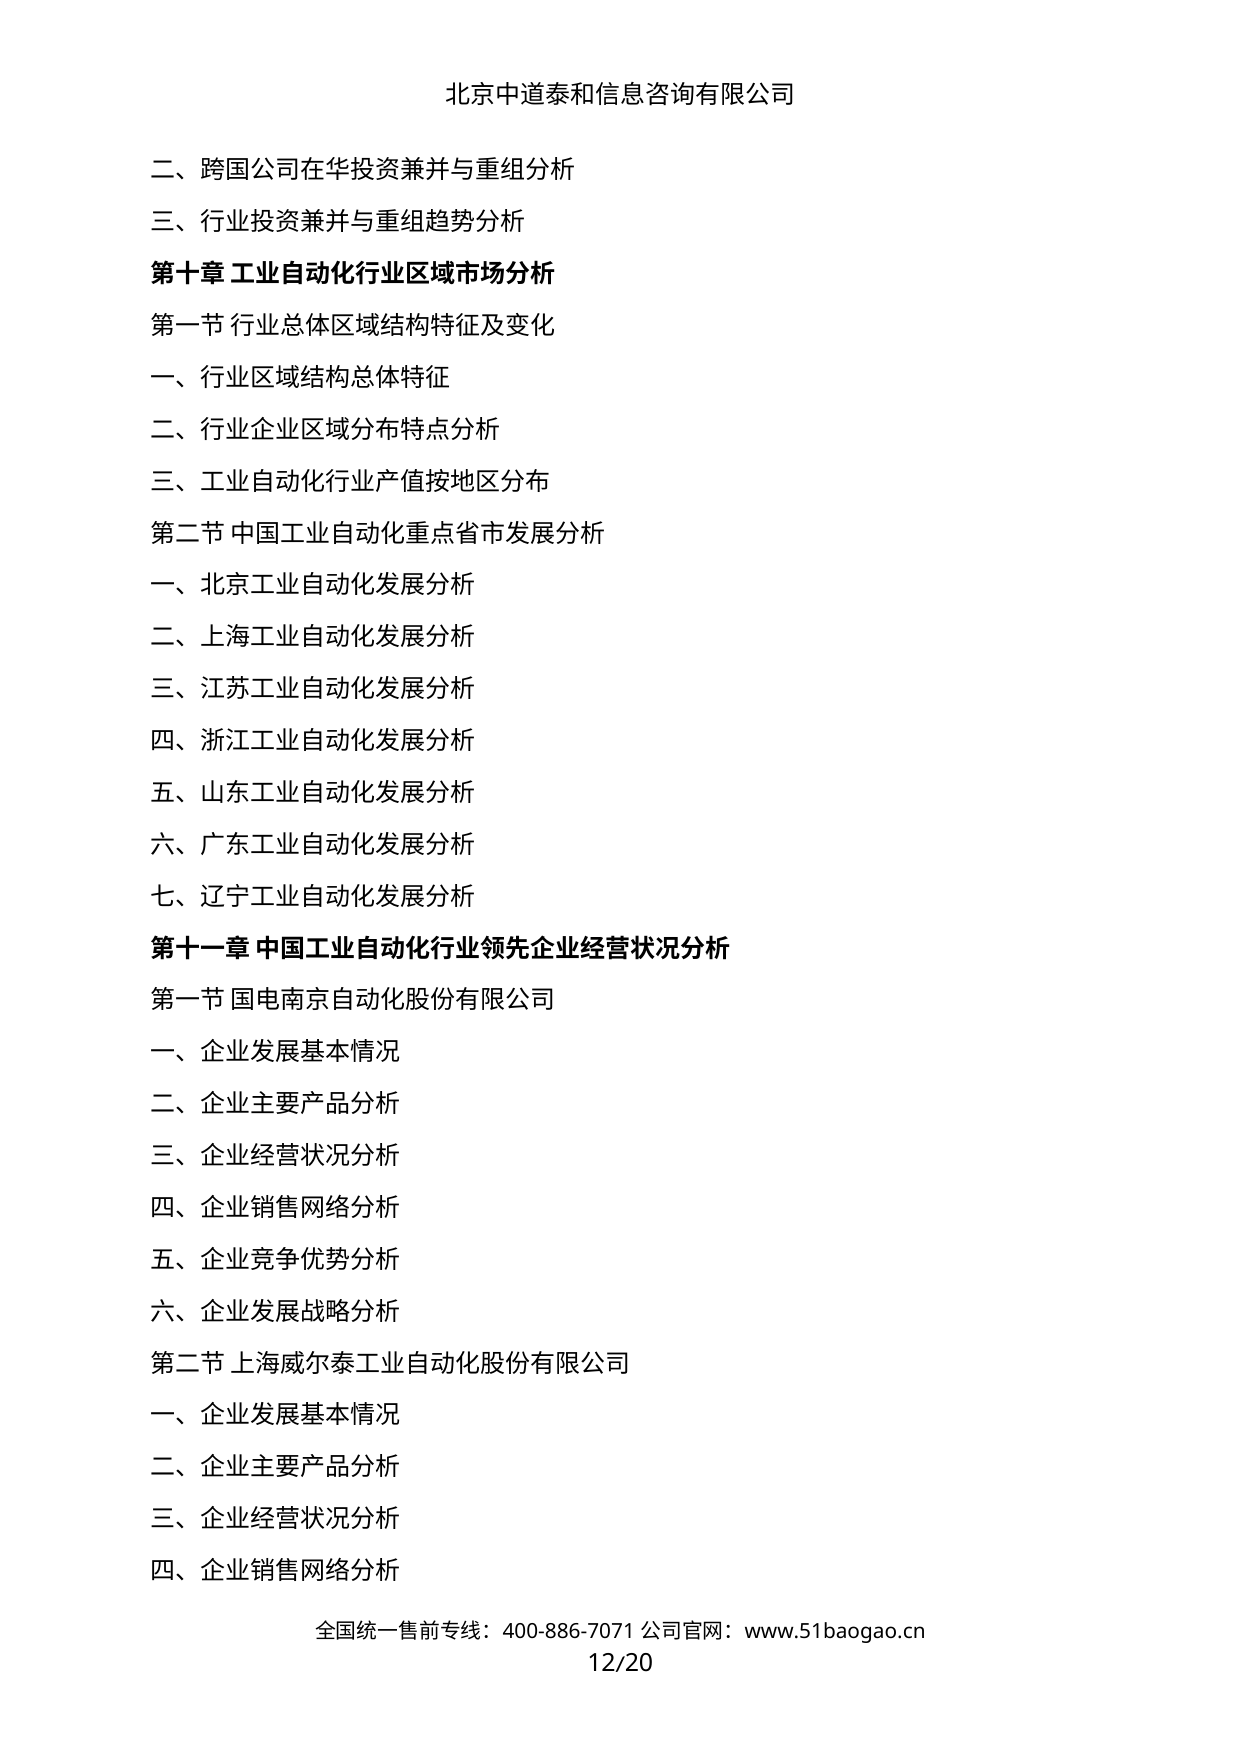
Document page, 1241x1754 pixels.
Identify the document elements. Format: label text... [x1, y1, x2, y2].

text 三、企业经营状况分析 [150, 1136, 1090, 1172]
text 三、江苏工业自动化发展分析 [150, 669, 1090, 705]
text 二、上海工业自动化发展分析 [150, 617, 1090, 653]
text 一、行业区域结构总体特征 [150, 357, 1090, 394]
text 五、山东工业自动化发展分析 [150, 772, 1090, 809]
text 五、企业竞争优势分析 [150, 1239, 1090, 1276]
text 一、企业发展基本情况 [150, 1032, 1090, 1068]
text 四、浙江工业自动化发展分析 [150, 721, 1090, 757]
text 第十一章 中国工业自动化行业领先企业经营状况分析 [150, 928, 1090, 964]
text 第二节 中国工业自动化重点省市发展分析 [150, 513, 1090, 549]
text 四、企业销售网络分析 [150, 1187, 1090, 1224]
text 一、北京工业自动化发展分析 [150, 565, 1090, 601]
text 二、跨国公司在华投资兼并与重组分析 [150, 150, 1090, 186]
text 六、企业发展战略分析 [150, 1291, 1090, 1327]
text 三、企业经营状况分析 [150, 1499, 1090, 1535]
text 第一节 国电南京自动化股份有限公司 [150, 980, 1090, 1016]
text 七、辽宁工业自动化发展分析 [150, 876, 1090, 912]
text 第二节 上海威尔泰工业自动化股份有限公司 [150, 1343, 1090, 1379]
text 三、行业投资兼并与重组趋势分析 [150, 202, 1090, 238]
text 二、企业主要产品分析 [150, 1084, 1090, 1120]
text 六、广东工业自动化发展分析 [150, 824, 1090, 861]
text 二、行业企业区域分布特点分析 [150, 409, 1090, 446]
text 一、企业发展基本情况 [150, 1395, 1090, 1431]
text 四、企业销售网络分析 [150, 1551, 1090, 1587]
text 第一节 行业总体区域结构特征及变化 [150, 306, 1090, 342]
text 二、企业主要产品分析 [150, 1447, 1090, 1483]
text 三、工业自动化行业产值按地区分布 [150, 461, 1090, 497]
text 第十章 工业自动化行业区域市场分析 [150, 254, 1090, 290]
